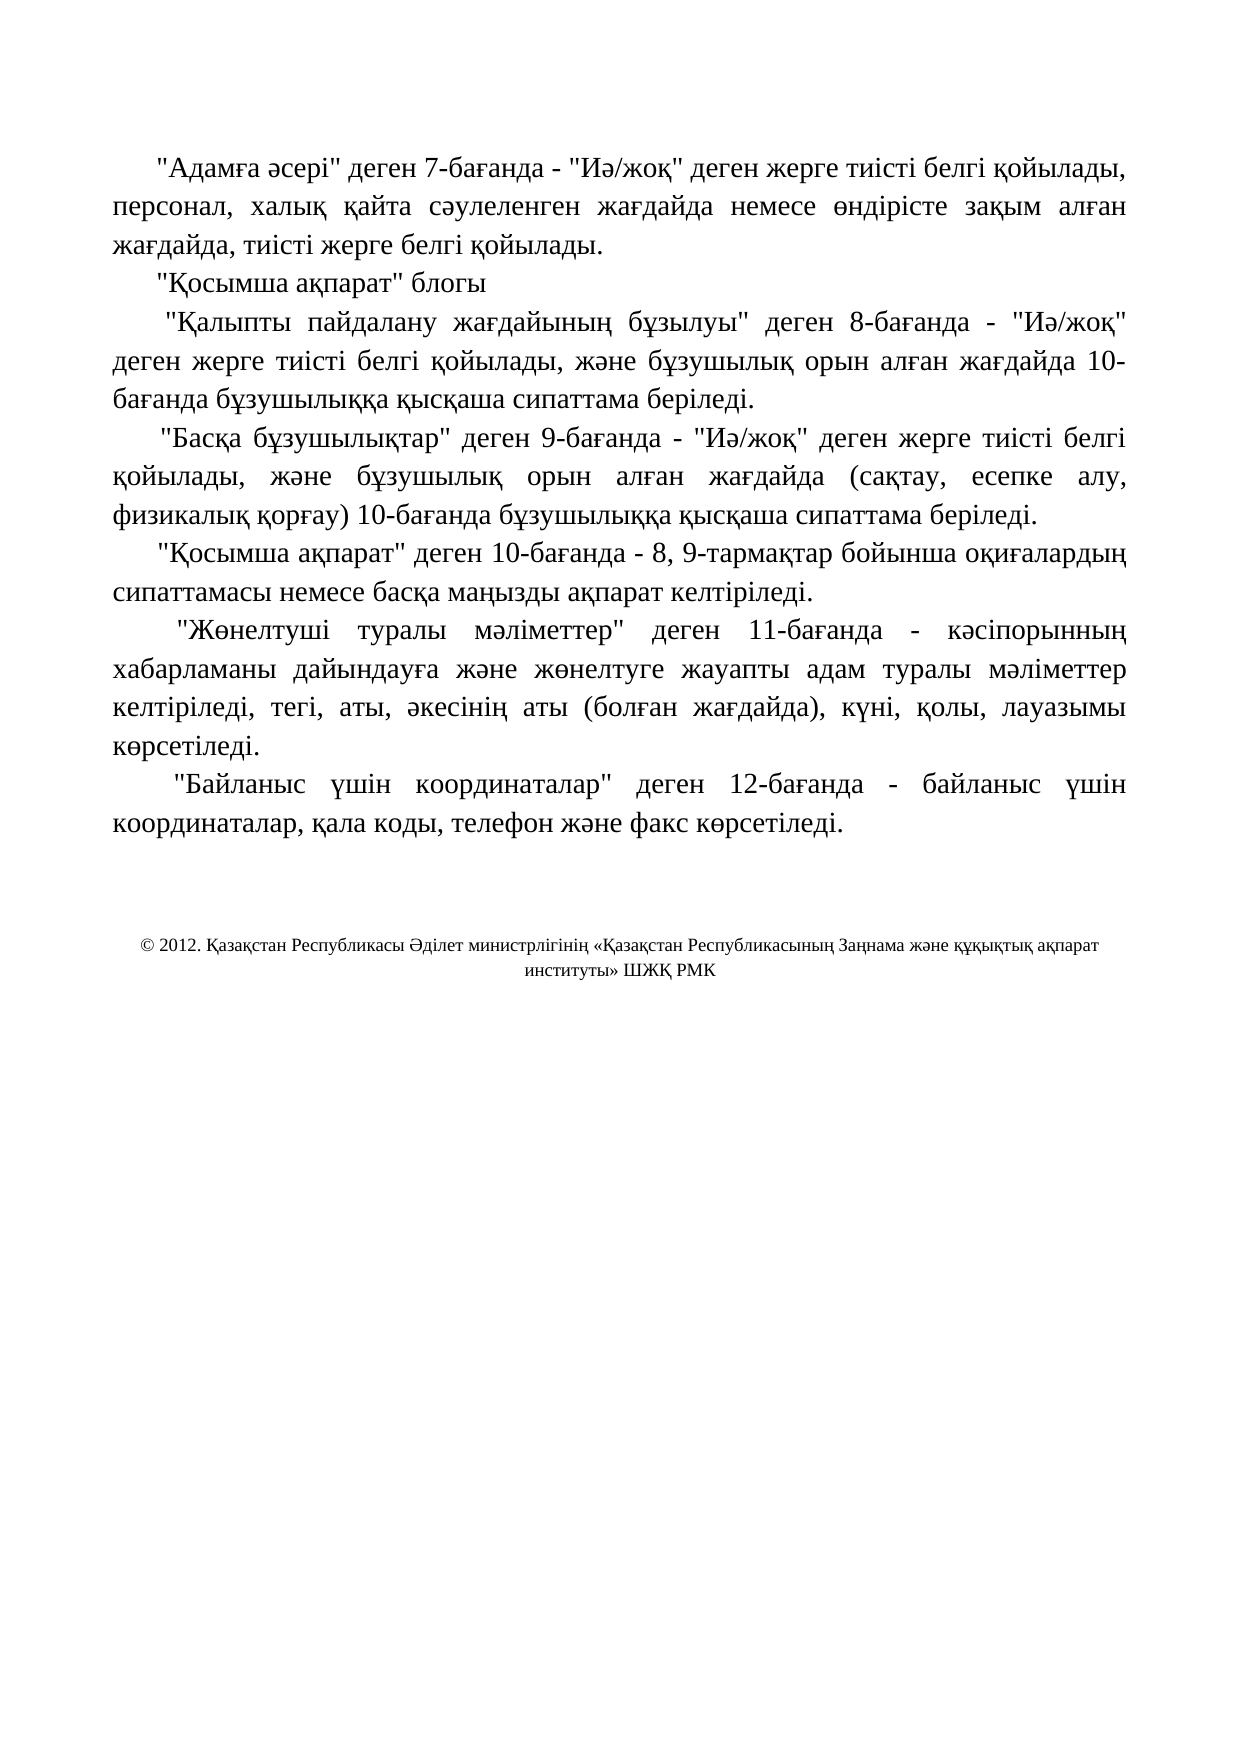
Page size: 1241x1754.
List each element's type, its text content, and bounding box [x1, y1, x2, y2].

text "Қосымша ақпарат" блогы [112, 266, 1128, 299]
text "Жөнелтуші туралы мәліметтер" деген 11-бағанда - кәсіпорынның хабарламаны дайындауға және жөнелтуге жауапты адам туралы мәліметтер келтіріледі, тегі, аты, әкесінің аты (болған жағдайда), күні, қолы, лауазымы көрсетіледі. [112, 612, 1128, 762]
text "Қалыпты пайдалану жағдайының бұзылуы" деген 8-бағанда - "Иә/жоқ" деген жерге тиісті белгі қойылады, және бұзушылық орын алған жағдайда 10-бағанда бұзушылыққа қысқаша сипаттама беріледі. [112, 304, 1128, 415]
text © 2012. Қазақстан Республикасы Әділет министрлігінің «Қазақстан Республикасының Заңнама және құқықтық ақпарат институты» ШЖҚ РМК [112, 934, 1128, 981]
text "Басқа бұзушылықтар" деген 9-бағанда - "Иә/жоқ" деген жерге тиісті белгі қойылады, және бұзушылық орын алған жағдайда (сақтау, есепке алу, физикалық қорғау) 10-бағанда бұзушылыққа қысқаша сипаттама беріледі. [112, 420, 1128, 530]
text "Байланыс үшін координаталар" деген 12-бағанда - байланыс үшін координаталар, қала коды, телефон және факс көрсетіледі. [112, 767, 1128, 839]
text "Қосымша ақпарат" деген 10-бағанда - 8, 9-тармақтар бойынша оқиғалардың сипаттамасы немесе басқа маңызды ақпарат келтіріледі. [112, 535, 1128, 607]
text "Адамға әсері" деген 7-бағанда - "Иә/жоқ" деген жерге тиісті белгі қойылады, персонал, халық қайта сәулеленген жағдайда немесе өндірісте зақым алған жағдайда, тиісті жерге белгі қойылады. [112, 150, 1128, 261]
